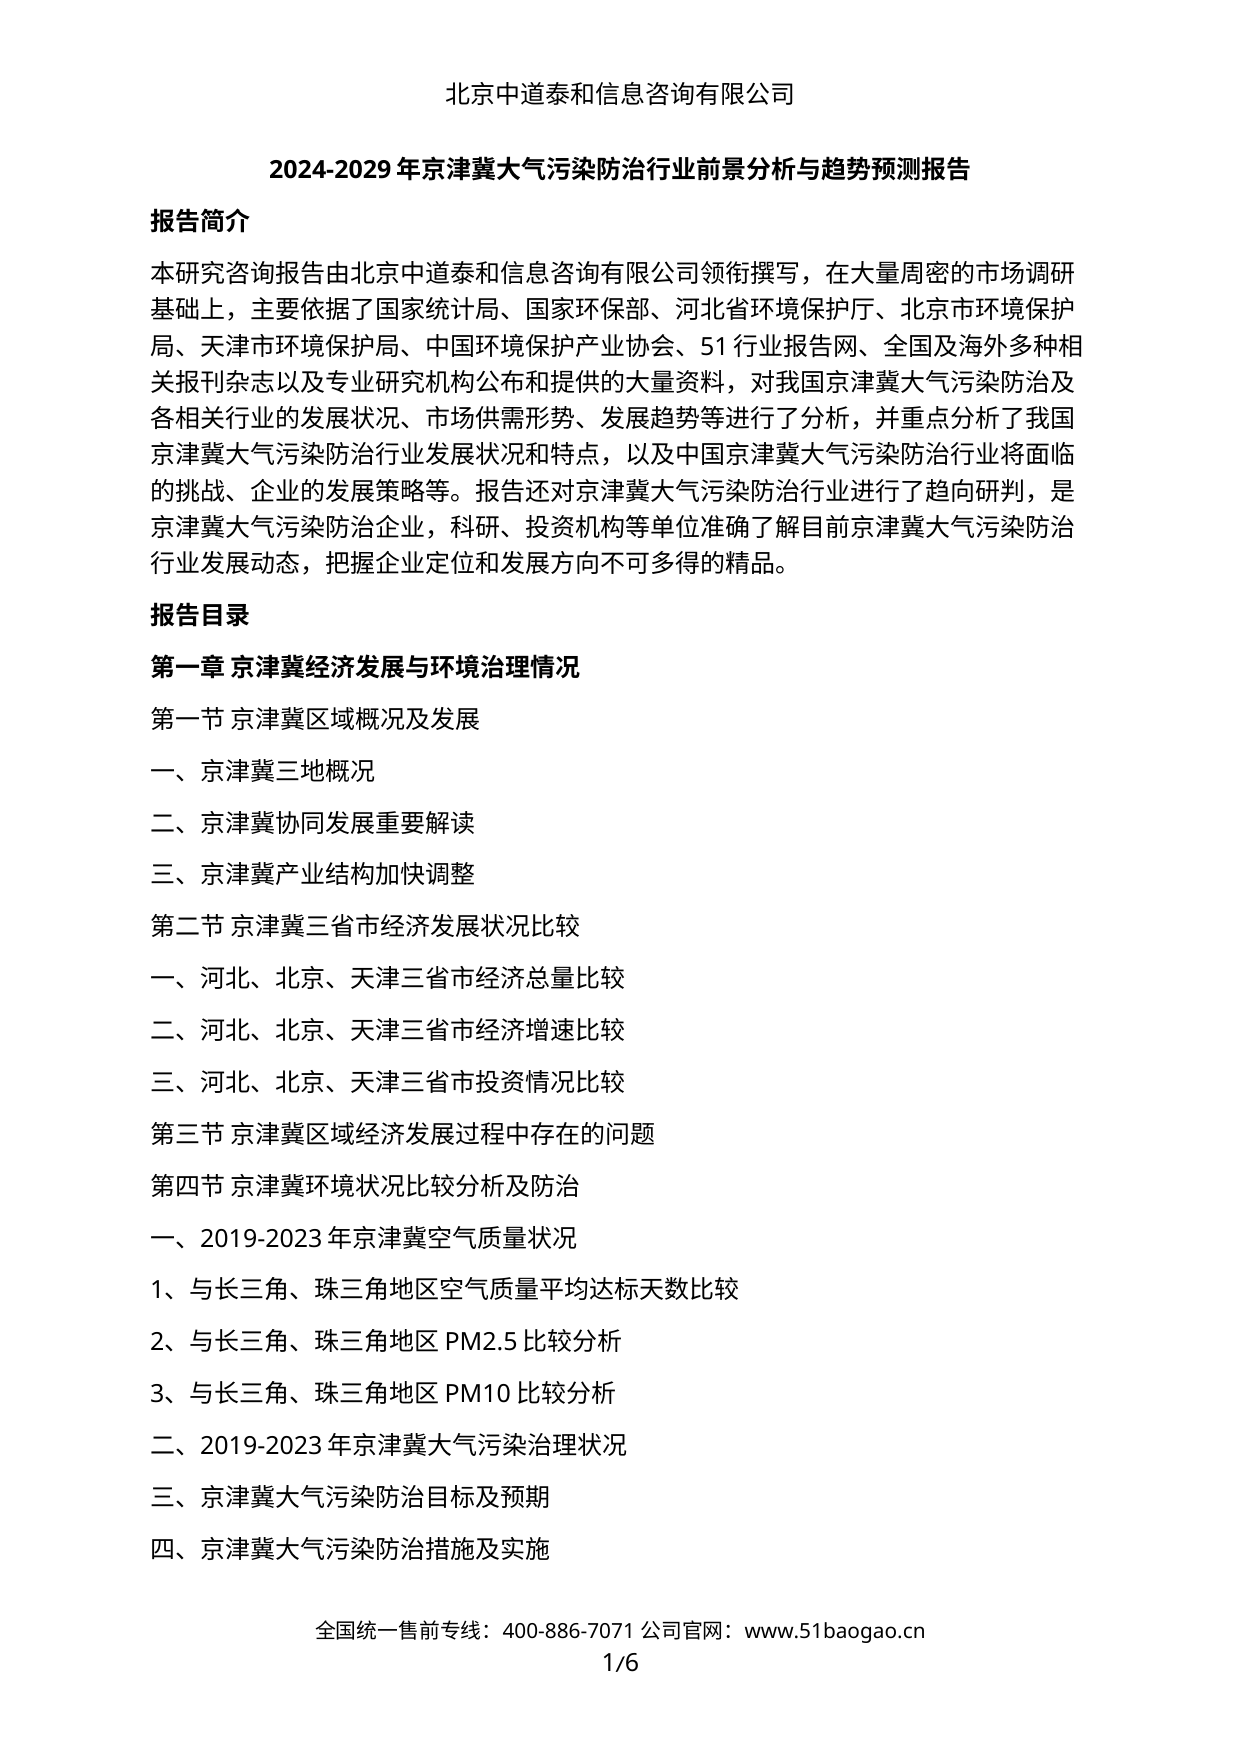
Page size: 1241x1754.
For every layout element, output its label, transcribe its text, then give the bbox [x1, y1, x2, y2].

text 四、京津冀大气污染防治措施及实施 [150, 1529, 1090, 1566]
text 第二节 京津冀三省市经济发展状况比较 [150, 907, 1090, 943]
text 第四节 京津冀环境状况比较分析及防治 [150, 1166, 1090, 1202]
text 二、河北、北京、天津三省市经济增速比较 [150, 1011, 1090, 1047]
text 报告目录 [150, 596, 1090, 632]
text 一、河北、北京、天津三省市经济总量比较 [150, 959, 1090, 995]
text 三、河北、北京、天津三省市投资情况比较 [150, 1062, 1090, 1099]
text 一、2019-2023年京津冀空气质量状况 [150, 1218, 1090, 1254]
text 三、京津冀大气污染防治目标及预期 [150, 1477, 1090, 1514]
text 二、2019-2023年京津冀大气污染治理状况 [150, 1426, 1090, 1462]
text 第一节 京津冀区域概况及发展 [150, 699, 1090, 736]
text 2024-2029年京津冀大气污染防治行业前景分析与趋势预测报告 [150, 150, 1090, 186]
text 第一章 京津冀经济发展与环境治理情况 [150, 647, 1090, 684]
text 2、与长三角、珠三角地区PM2.5比较分析 [150, 1322, 1090, 1358]
text 二、京津冀协同发展重要解读 [150, 803, 1090, 839]
text 本研究咨询报告由北京中道泰和信息咨询有限公司领衔撰写，在大量周密的市场调研基础上，主要依据了国家统计局、国家环保部、河北省环境保护厅、北京市环境保护局、天津市环境保护局、中国环境保护产业协会、51行业报告网、全国及海外多种相关报刊杂志以及专业研究机构公布和提供的大量资料，对我国京津冀大气污染防治及各相关行业的发展状况、市场供需形势、发展趋势等进行了分析，并重点分析了我国京津冀大气污染防治行业发展状况和特点，以及中国京津冀大气污染防治行业将面临的挑战、企业的发展策略等。报告还对京津冀大气污染防治行业进行了趋向研判，是京津冀大气污染防治企业，科研、投资机构等单位准确了解目前京津冀大气污染防治行业发展动态，把握企业定位和发展方向不可多得的精品。 [150, 254, 1090, 580]
text 三、京津冀产业结构加快调整 [150, 855, 1090, 891]
text 3、与长三角、珠三角地区PM10比较分析 [150, 1374, 1090, 1410]
text 第三节 京津冀区域经济发展过程中存在的问题 [150, 1114, 1090, 1151]
text 报告简介 [150, 202, 1090, 238]
text 1、与长三角、珠三角地区空气质量平均达标天数比较 [150, 1270, 1090, 1306]
text 一、京津冀三地概况 [150, 751, 1090, 787]
